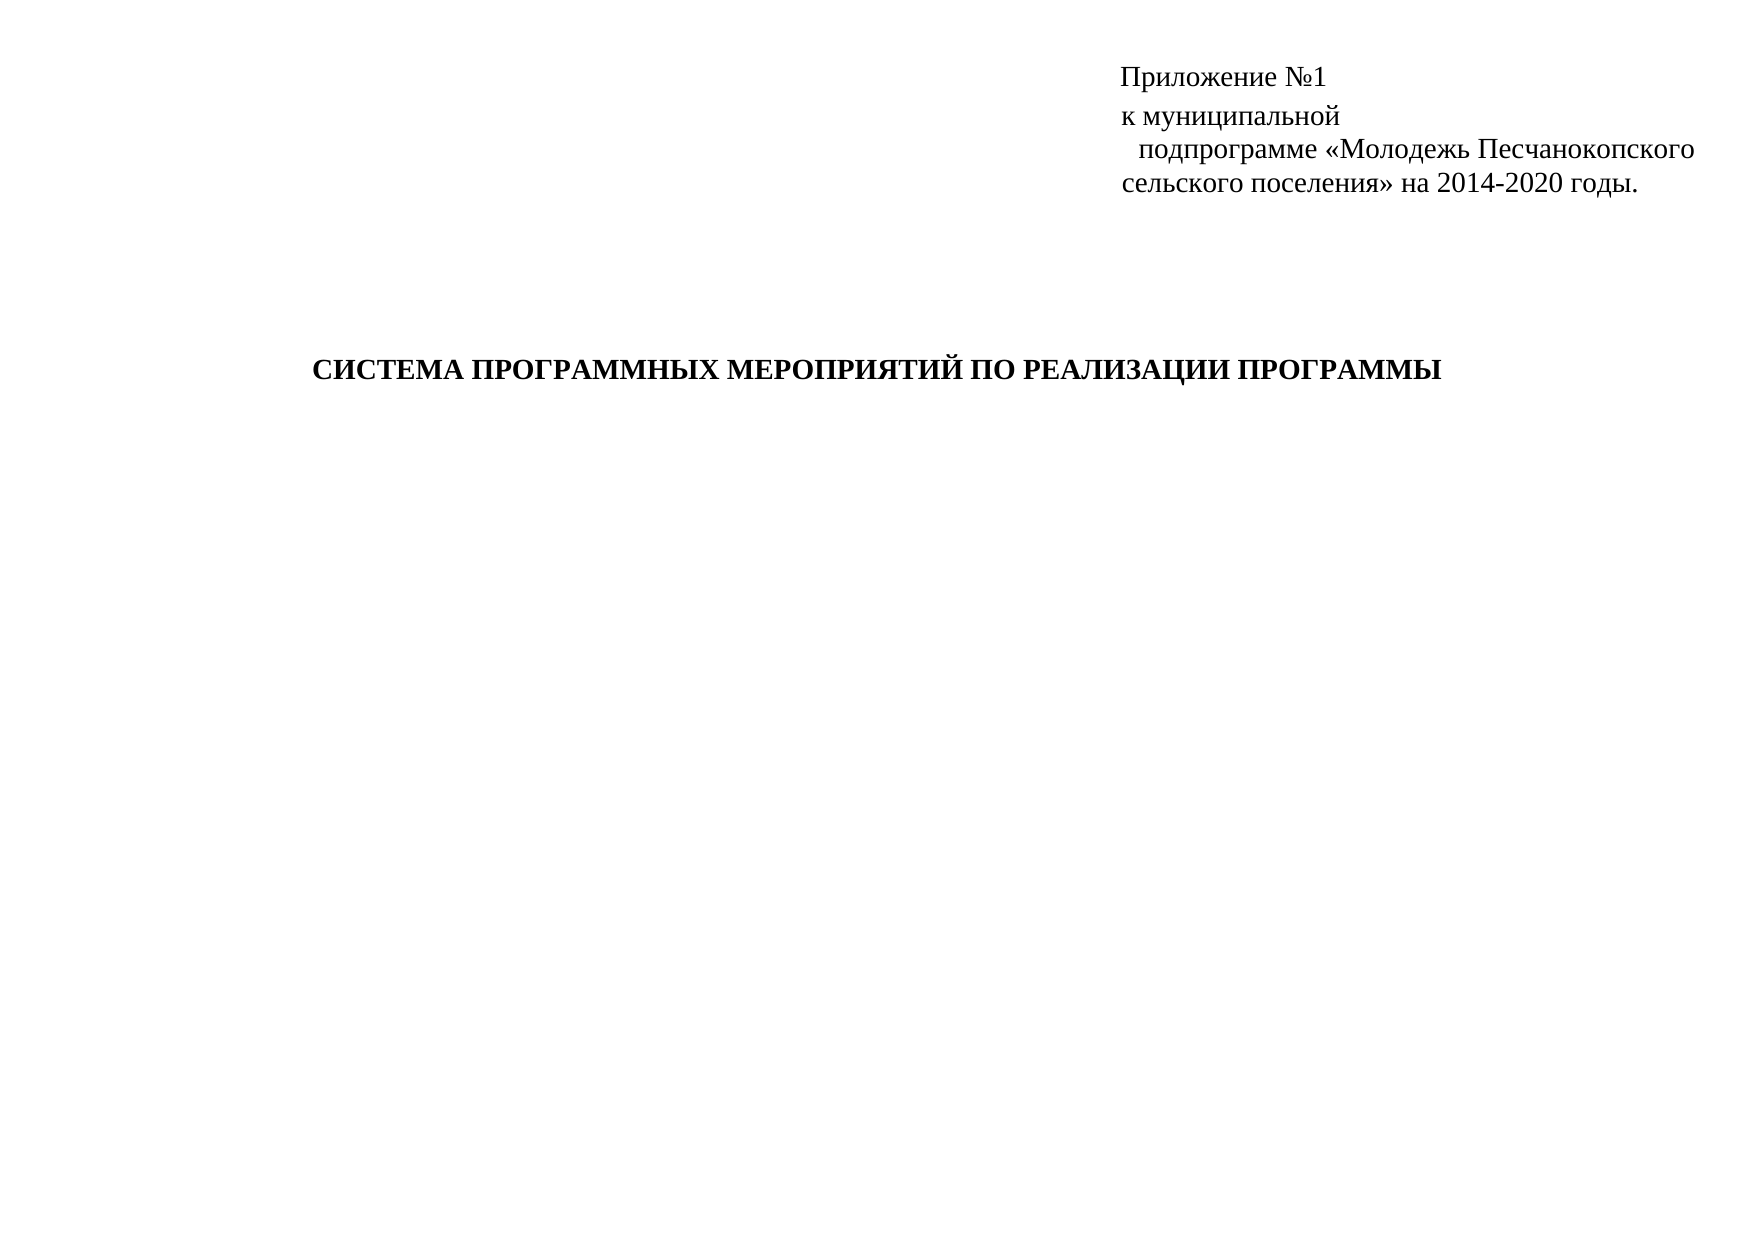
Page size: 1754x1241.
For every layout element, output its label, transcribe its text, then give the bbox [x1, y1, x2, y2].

text к муниципальной [29, 98, 1724, 131]
title СИСТЕМА ПРОГРАММНЫХ МЕРОПРИЯТИЙ ПО РЕАЛИЗАЦИИ ПРОГРАММЫ [29, 352, 1724, 386]
text подпрограмме «Молодежь Песчанокопского [29, 131, 1724, 165]
text Приложение №1 [29, 59, 1724, 93]
text сельского поселения» на 2014-2020 годы. [29, 165, 1724, 198]
